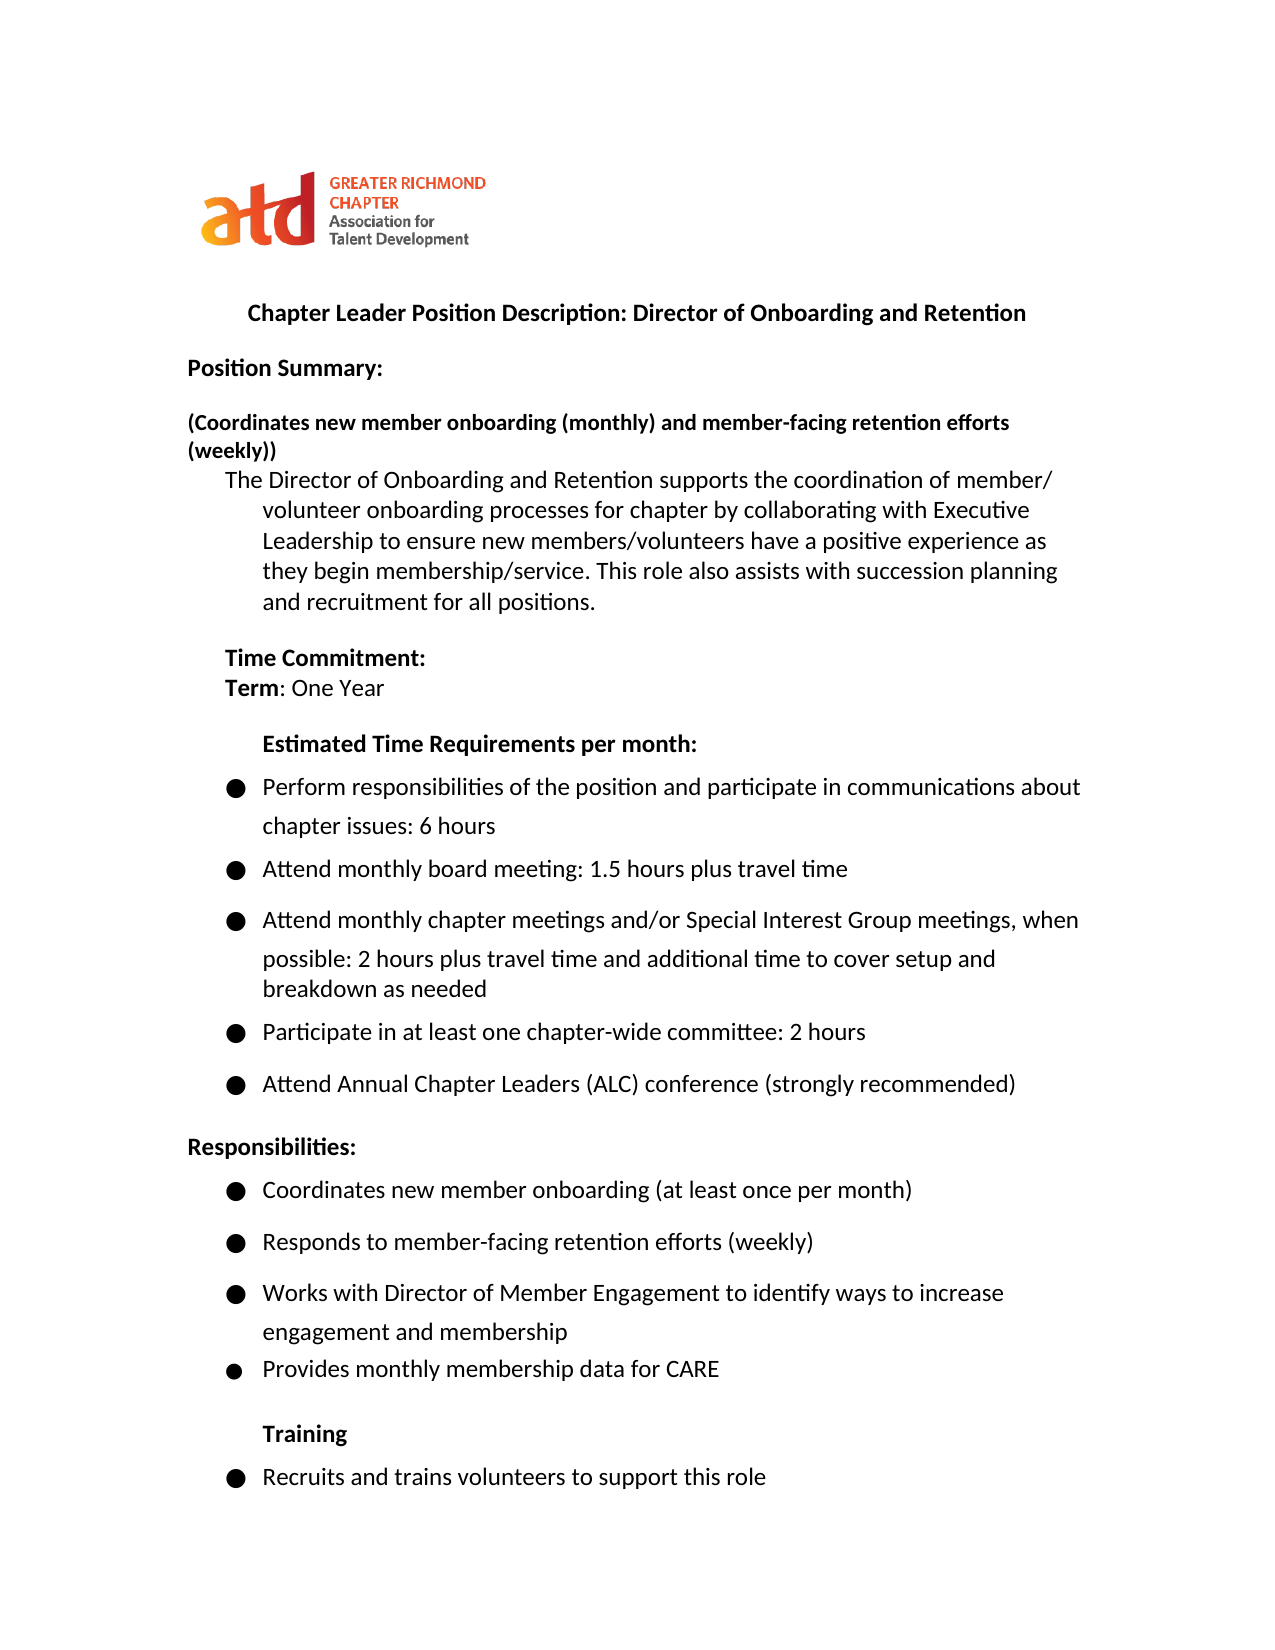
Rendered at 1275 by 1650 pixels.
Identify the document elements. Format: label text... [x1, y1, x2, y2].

list Attend Annual Chapter Leaders (ALC) conference (strongly recommended) [225, 1055, 1087, 1106]
picture [187, 150, 571, 272]
list Attend monthly board meeting: 1.5 hours plus travel time [225, 840, 1087, 892]
text Term: One Year [225, 672, 1087, 703]
list Recruits and trains volunteers to support this role [225, 1448, 1087, 1500]
list Attend monthly chapter meetings and/or Special Interest Group meetings, when possible: 2 hours plus travel time and additional time to cover setup and breakdown as needed [225, 892, 1087, 1004]
list Provides monthly membership data for CARE [225, 1346, 1087, 1389]
list Perform responsibilities of the position and participate in communications about chapter issues: 6 hours [225, 758, 1087, 840]
text Responsibilities: [187, 1131, 1087, 1162]
text Position Summary: [187, 352, 1087, 383]
text The Director of Onboarding and Retention supports the coordination of member/ volunteer onboarding processes for chapter by collaborating with Executive Leadership to ensure new members/volunteers have a positive experience as they begin membership/service. This role also assists with succession planning and recruitment for all positions. [225, 464, 1087, 617]
list Responds to member-facing retention efforts (weekly) [225, 1213, 1087, 1264]
list Works with Director of Member Engagement to identify ways to increase engagement and membership [225, 1264, 1087, 1346]
text Chapter Leader Position Description: Director of Onboarding and Retention [187, 297, 1087, 327]
list Coordinates new member onboarding (at least once per month) [225, 1162, 1087, 1213]
list Participate in at least one chapter-wide committee: 2 hours [225, 1004, 1087, 1055]
text Estimated Time Requirements per month: [262, 728, 1087, 758]
text (Coordinates new member onboarding (monthly) and member-facing retention efforts (weekly)) [187, 408, 1087, 464]
text Time Commitment: [225, 642, 1087, 672]
text Training [262, 1418, 1087, 1448]
